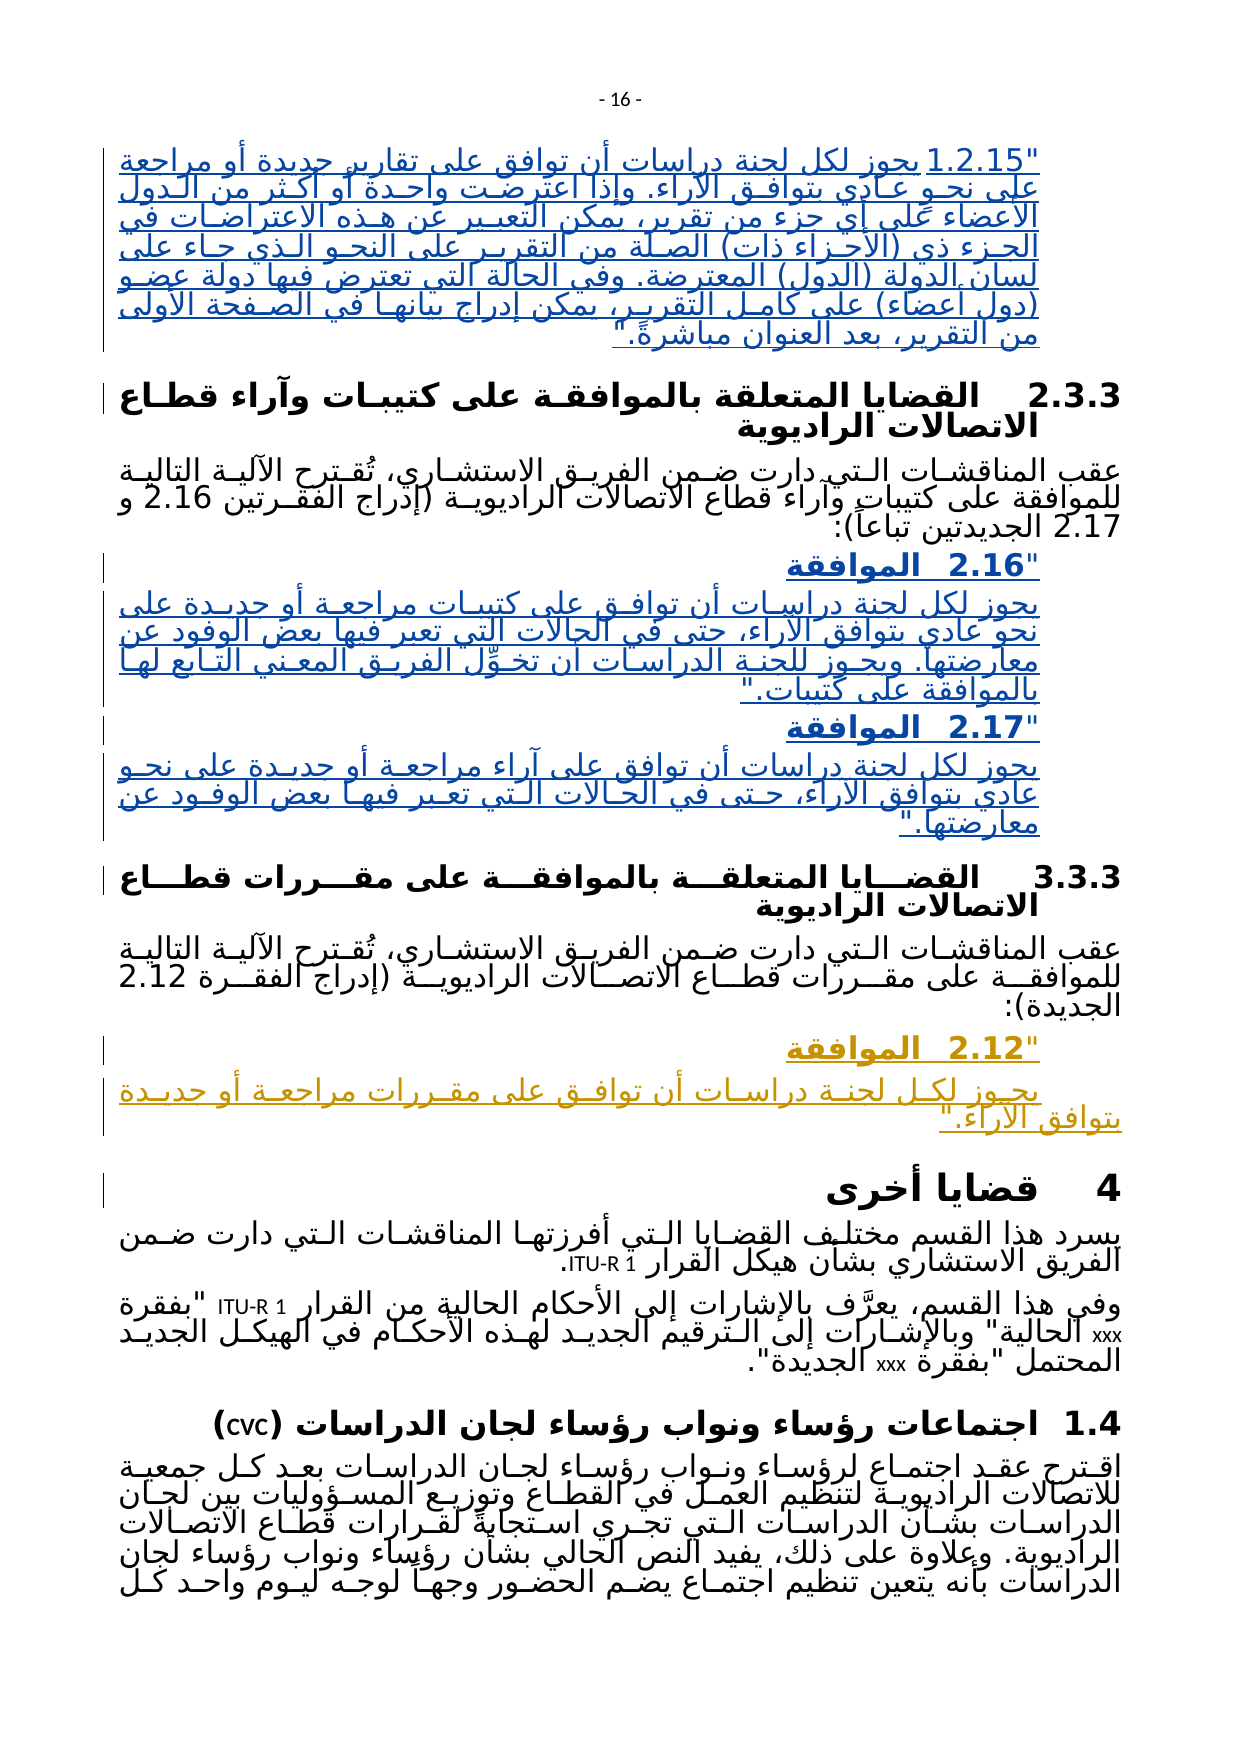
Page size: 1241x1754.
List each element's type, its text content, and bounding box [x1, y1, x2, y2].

subtitle 1.4 اجتماعات رؤساء ونواب رؤساء لجان الدراسات (CVC) [118, 1410, 1122, 1441]
subtitle 2.3.3 القضايا المتعلقة بالموافقة على كتيبات وآراء قطاع الاتصالات الراديوية [118, 383, 1122, 445]
text وفي هذا القسم، يعرَّف بالإشارات إلى الأحكام الحالية من القرار ITU-R 1 "بفقرة xxx الحالية" وبالإشارات إلى الترقيم الجديد لهذه الأحكام في الهيكل الجديد المحتمل "بفقرة xxx الجديدة". [118, 1292, 1122, 1379]
text عقب المناقشات التي دارت ضمن الفريق الاستشاري، تُقترح الآلية التالية للموافقة على مقررات قطاع الاتصالات الراديوية (إدراج الفقرة 2.12 الجديدة): [118, 936, 1122, 1024]
subtitle 4 قضايا أخرى [118, 1173, 1122, 1208]
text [118, 1454, 1122, 1599]
text عقب المناقشات التي دارت ضمن الفريق الاستشاري، تُقترح الآلية التالية للموافقة على كتيبات وآراء قطاع الاتصالات الراديوية (إدراج الفقرتين 2.16 و2.17 الجديدتين تباعاً): [118, 458, 1122, 545]
subtitle 3.3.3 القضايا المتعلقة بالموافقة على مقررات قطاع الاتصالات الراديوية [118, 866, 1122, 924]
text يسرد هذا القسم مختلف القضايا التي أفرزتها المناقشات التي دارت ضمن الفريق الاستشاري بشأن هيكل القرار ITU-R 1. [118, 1221, 1122, 1279]
